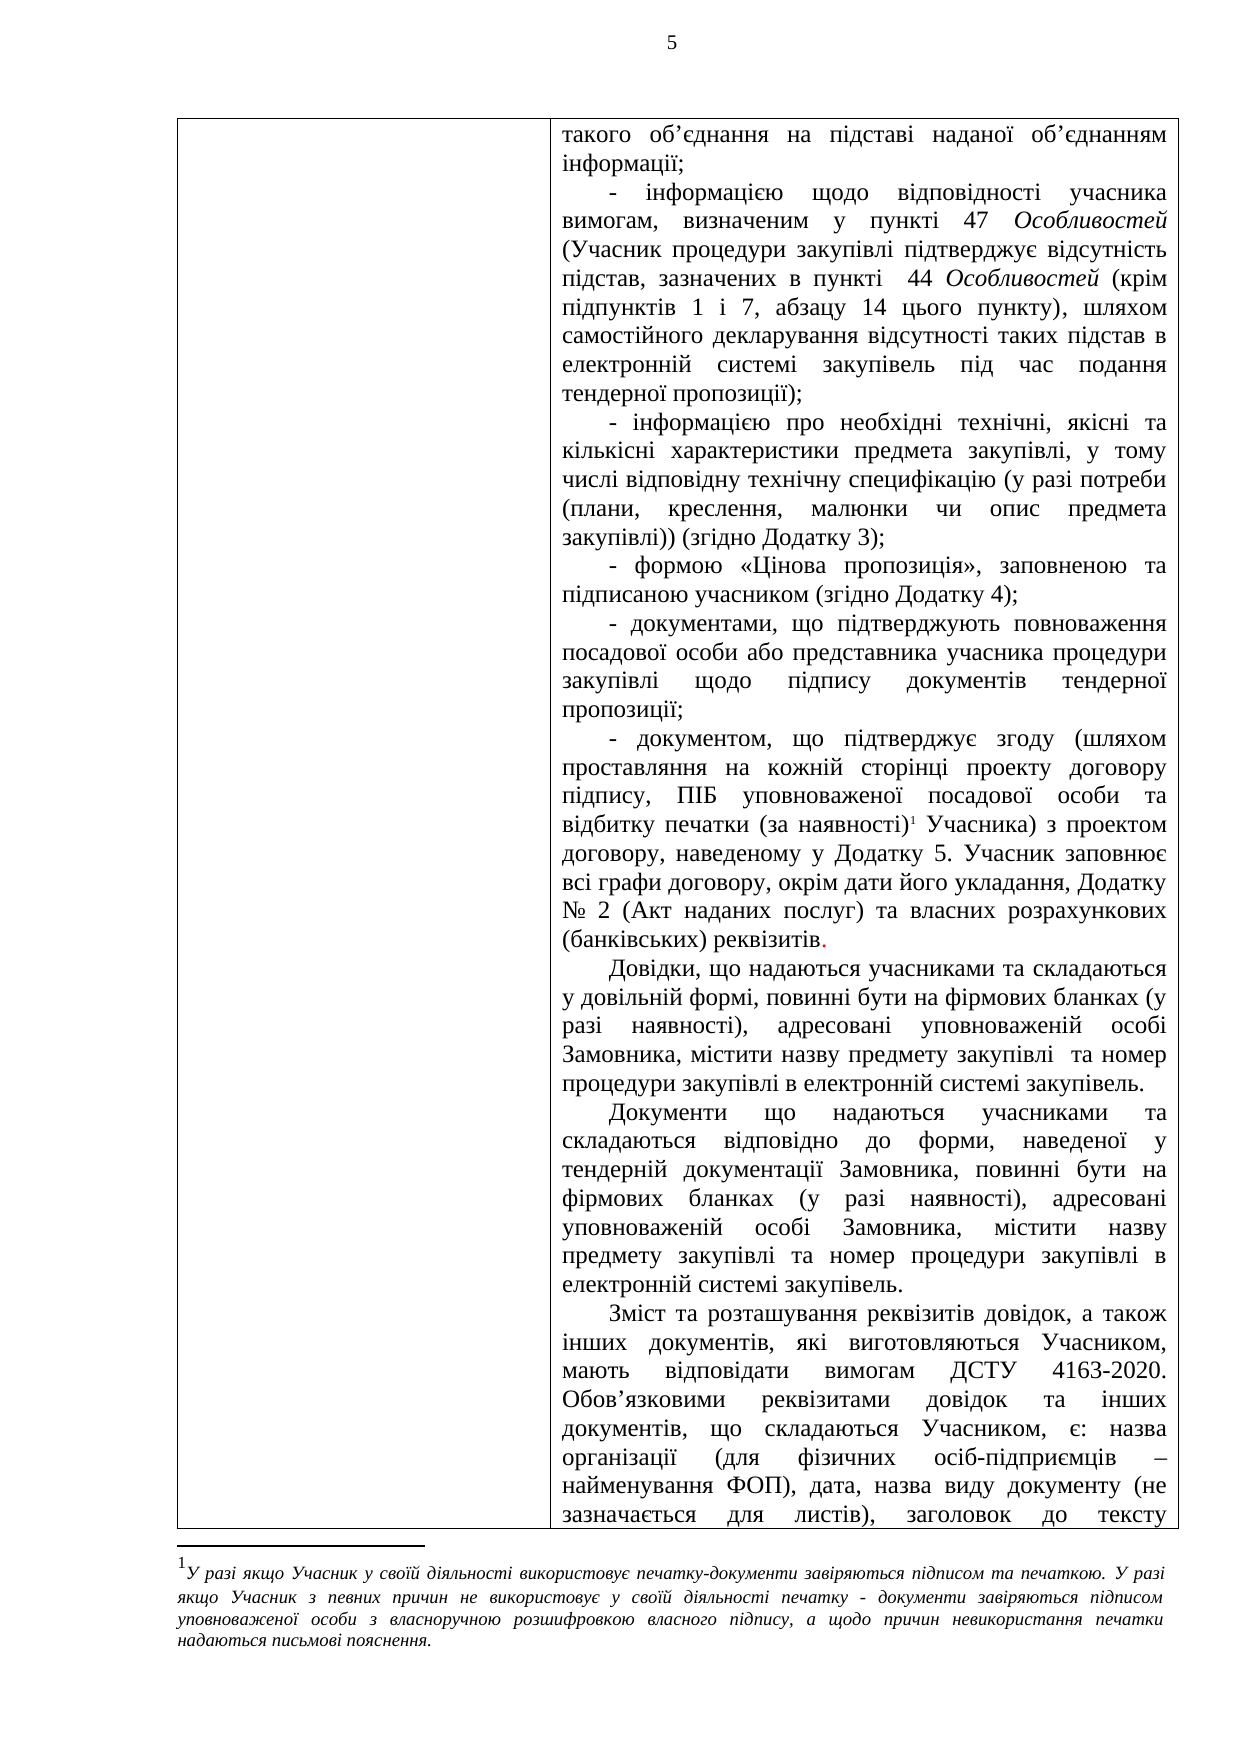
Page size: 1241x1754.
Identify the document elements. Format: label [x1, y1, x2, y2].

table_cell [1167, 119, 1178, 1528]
table_cell [178, 119, 550, 1528]
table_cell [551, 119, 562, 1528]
